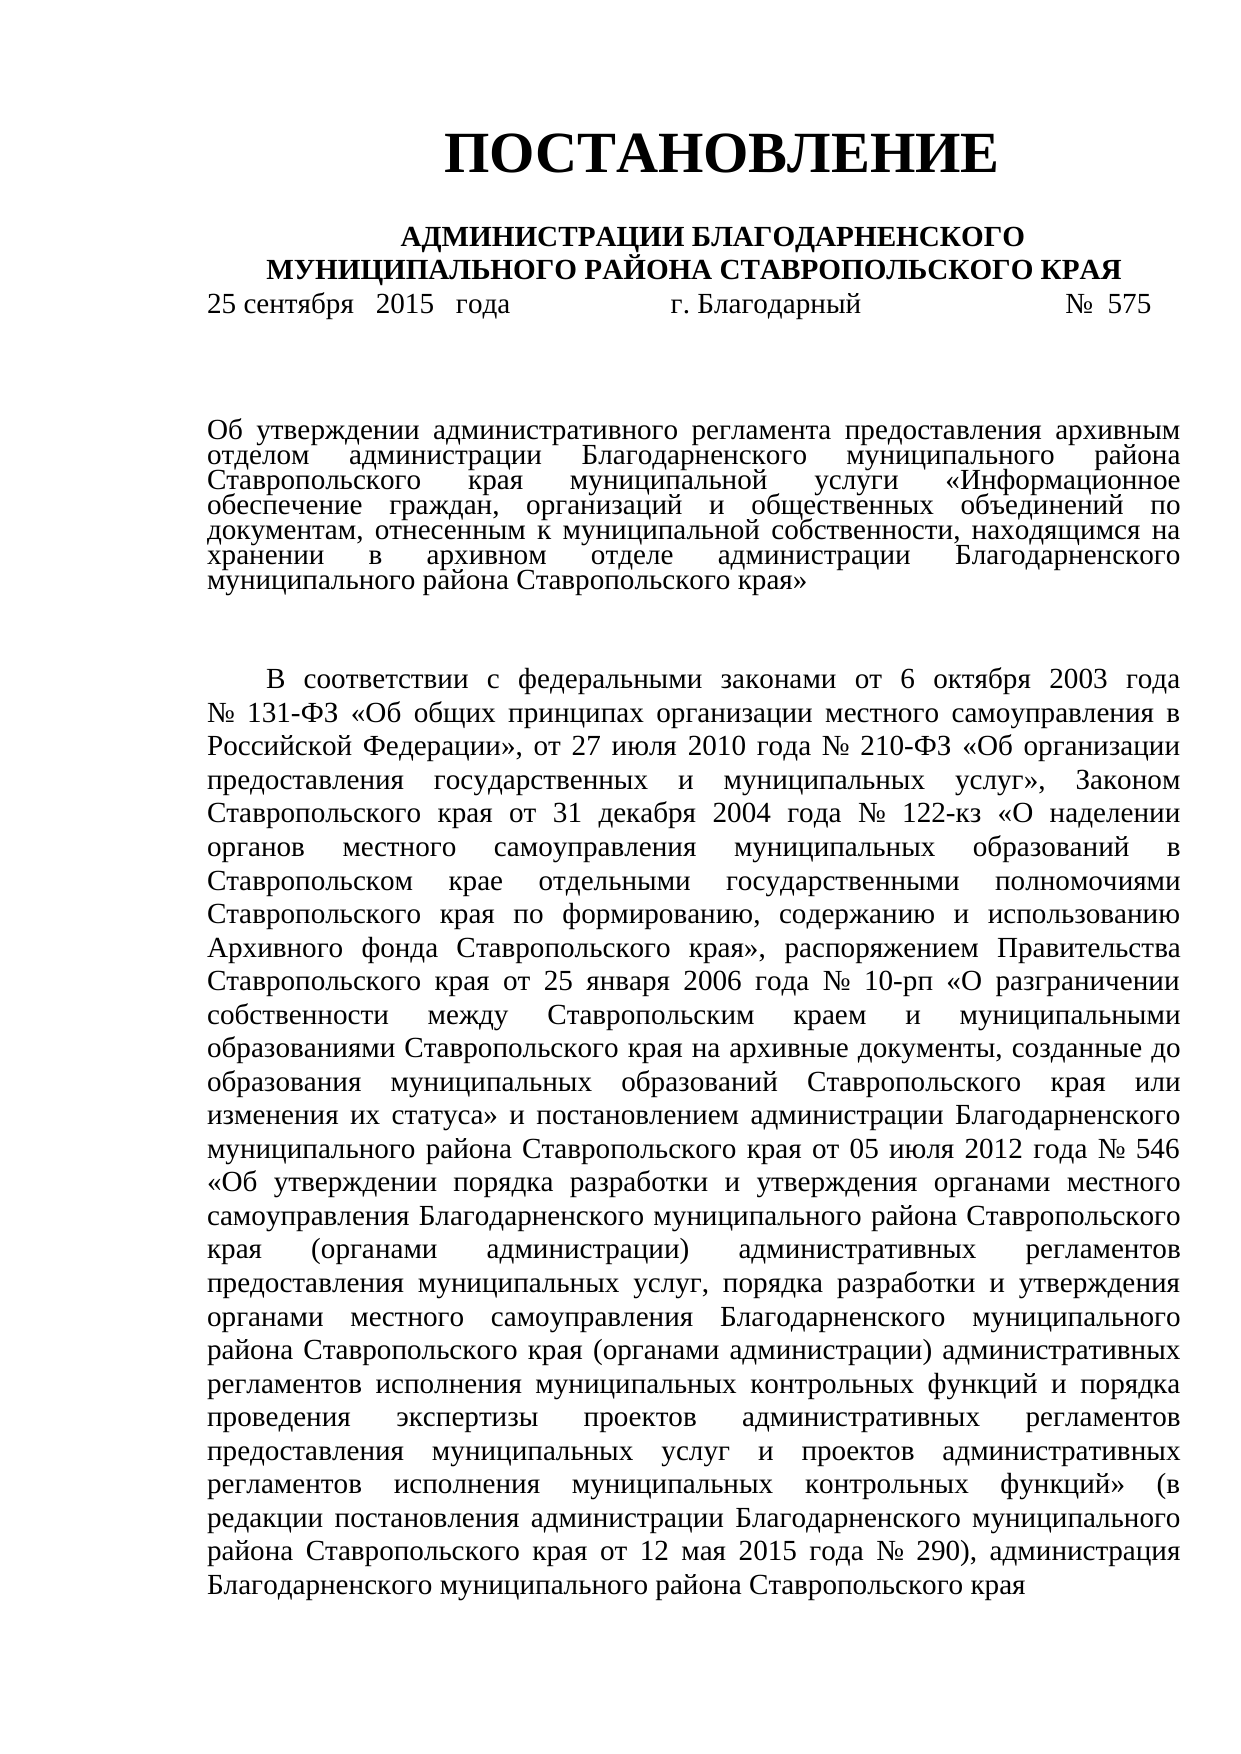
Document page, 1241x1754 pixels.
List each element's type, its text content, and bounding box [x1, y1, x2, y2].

text В соответствии с федеральными законами от 6 октября 2003 года № 131-ФЗ «Об общих принципах организации местного самоуправления в Российской Федерации», от 27 июля 2010 года № 210-ФЗ «Об организации предоставления государственных и муниципальных услуг», Законом Ставропольского края от 31 декабря 2004 года № 122-кз «О наделении органов местного самоуправления муниципальных образований в Ставропольском крае отдельными государственными полномочиями Ставропольского края по формированию, содержанию и использованию Архивного фонда Ставропольского края», распоряжением Правительства Ставропольского края от 25 января 2006 года № 10-рп «О разграничении собственности между Ставропольским краем и муниципальными образованиями Ставропольского края на архивные документы, созданные до образования муниципальных образований Ставропольского края или изменения их статуса» и постановлением администрации Благодарненского муниципального района Ставропольского края от 05 июля 2012 года № 546 «Об утверждении порядка разработки и утверждения органами местного самоуправления Благодарненского муниципального района Ставропольского края (органами администрации) административных регламентов предоставления муниципальных услуг, порядка разработки и утверждения органами местного самоуправления Благодарненского муниципального района Ставропольского края (органами администрации) административных регламентов исполнения муниципальных контрольных функций и порядка проведения экспертизы проектов административных регламентов предоставления муниципальных услуг и проектов административных регламентов исполнения муниципальных контрольных функций» (в редакции постановления администрации Благодарненского муниципального района Ставропольского края от 12 мая 2015 года № 290), администрация Благодарненского муниципального района Ставропольского края [207, 661, 1181, 1601]
text Об утверждении административного регламента предоставления архивным отделом администрации Благодарненского муниципального района Ставропольского края муниципальной услуги «Информационное обеспечение граждан, организаций и общественных объединений по документам, отнесенным к муниципальной собственности, находящимся на хранении в архивном отделе администрации Благодарненского муниципального района Ставропольского края» [207, 419, 1181, 594]
text ПОСТАНОВЛЕНИЕ [207, 118, 1181, 185]
text 25 сентября 2015 года г. Благодарный № 575 [207, 286, 1181, 319]
text АДМИНИСТРАЦИИ БЛАГОДАРНЕНСКОГО МУНИЦИПАЛЬНОГО РАЙОНА СТАВРОПОЛЬСКОГО КРАЯ [207, 219, 1181, 286]
